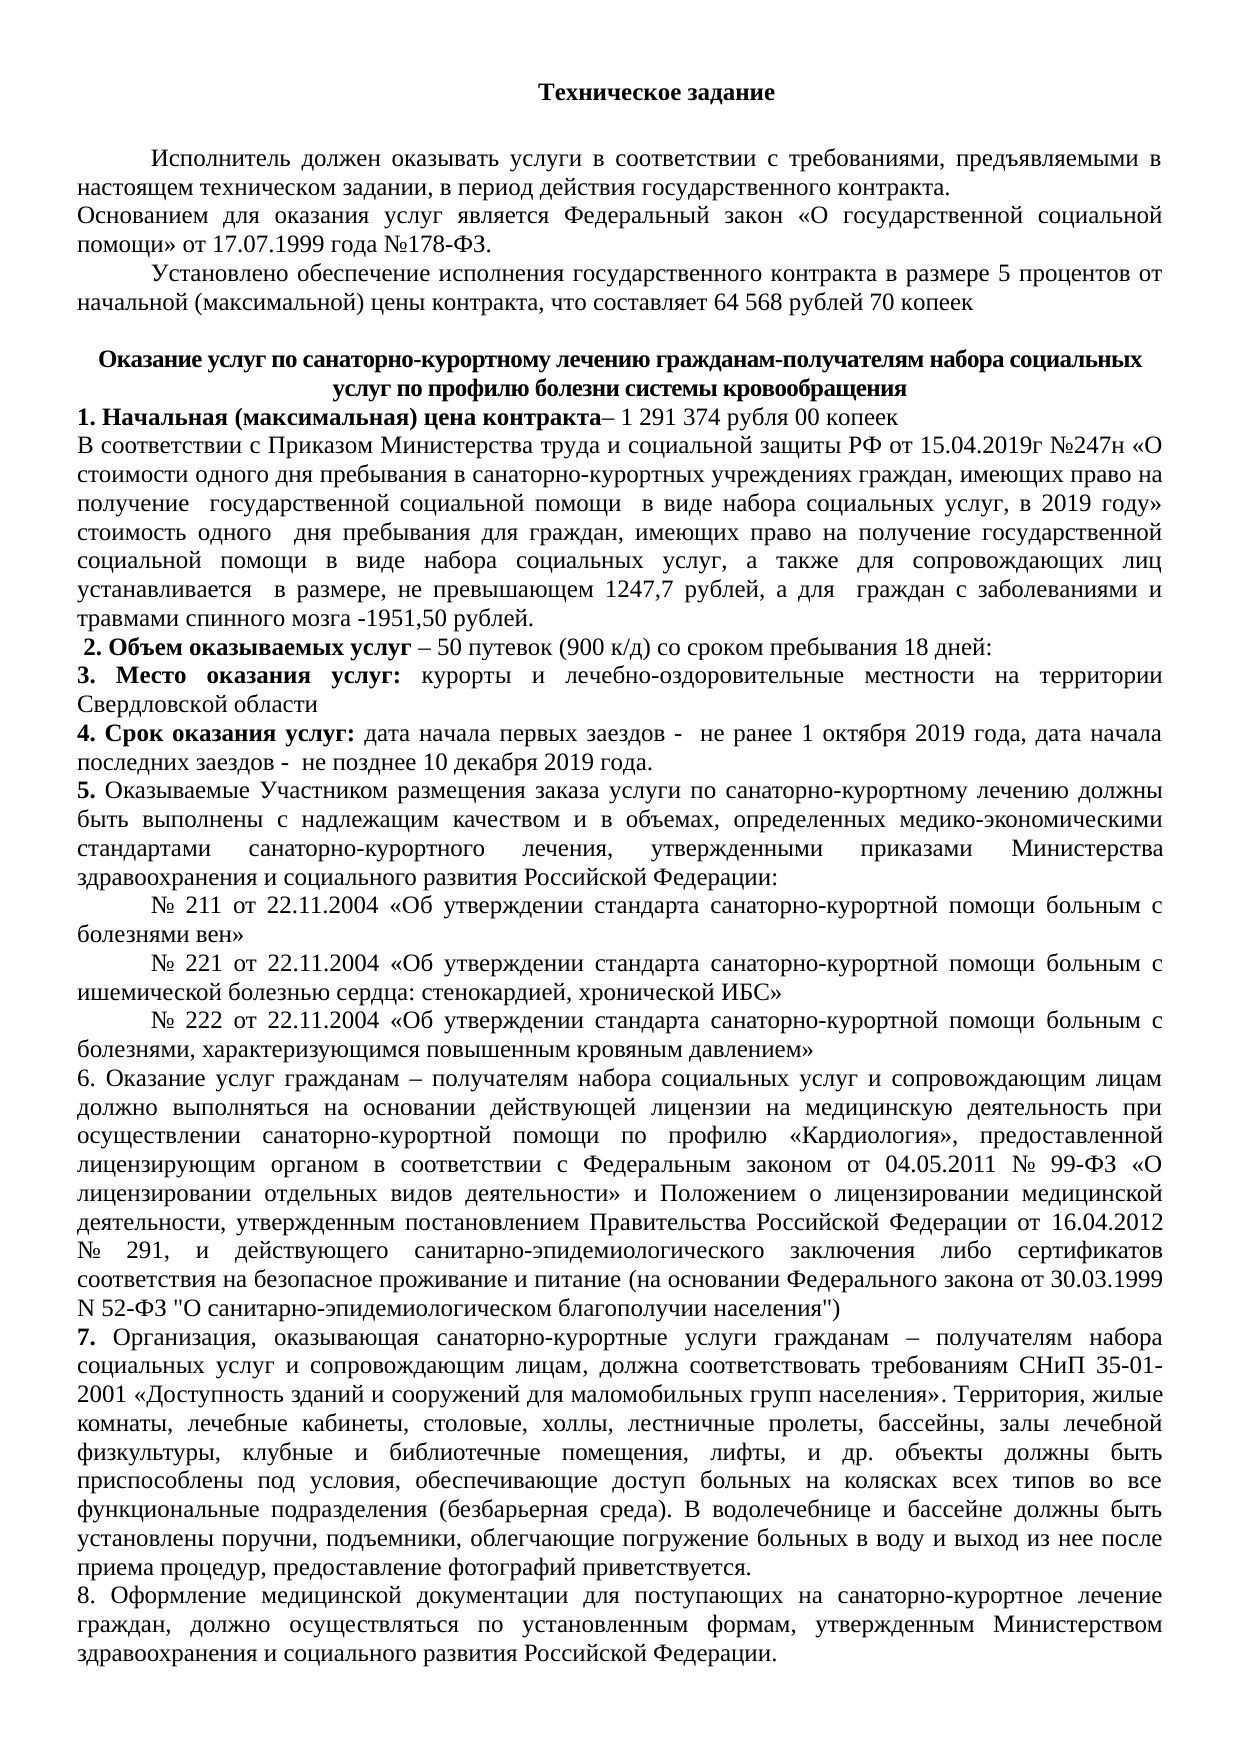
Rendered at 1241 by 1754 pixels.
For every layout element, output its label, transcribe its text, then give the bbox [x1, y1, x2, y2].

subtitle № 221 от 22.11.2004 «Об утверждении стандарта санаторно-курортной помощи больным с ишемической болезнью сердца: стенокардией, хронической ИБС» [77, 948, 1163, 1005]
text 3. Место оказания услуг: курорты и лечебно-оздоровительные местности на территории Свердловской области [77, 660, 1163, 718]
text В соответствии с Приказом Министерства труда и социальной защиты РФ от 15.04.2019г №247н «О стоимости одного дня пребывания в санаторно-курортных учреждениях граждан, имеющих право на получение государственной социальной помощи в виде набора социальных услуг, в 2019 году» стоимость одного дня пребывания для граждан, имеющих право на получение государственной социальной помощи в виде набора социальных услуг, а также для сопровождающих лиц устанавливается в размере, не превышающем 1247,7 рублей, а для граждан с заболеваниями и травмами спинного мозга -1951,50 рублей. [77, 430, 1163, 632]
text 4. Срок оказания услуг: дата начала первых заездов - не ранее 1 октября 2019 года, дата начала последних заездов - не позднее 10 декабря 2019 года. [77, 718, 1163, 775]
text Оказание услуг по санаторно-курортному лечению гражданам-получателям набора социальных услуг по профилю болезни системы кровообращения [77, 344, 1163, 402]
text 6. Оказание услуг гражданам – получателям набора социальных услуг и сопровождающим лицам должно выполняться на основании действующей лицензии на медицинскую деятельность при осуществлении санаторно-курортной помощи по профилю «Кардиология», предоставленной лицензирующим органом в соответствии с Федеральным законом от 04.05.2011 № 99-ФЗ «О лицензировании отдельных видов деятельности» и Положением о лицензировании медицинской деятельности, утвержденным постановлением Правительства Российской Федерации от 16.04.2012 № 291, и действующего санитарно-эпидемиологического заключения либо сертификатов соответствия на безопасное проживание и питание (на основании Федерального закона от 30.03.1999 N 52-ФЗ "О санитарно-эпидемиологическом благополучии населения") [77, 1063, 1163, 1322]
text 7. Организация, оказывающая санаторно-курортные услуги гражданам – получателям набора социальных услуг и сопровождающим лицам, должна соответствовать требованиям СНиП 35-01-2001 «Доступность зданий и сооружений для маломобильных групп населения». Территория, жилые комнаты, лечебные кабинеты, столовые, холлы, лестничные пролеты, бассейны, залы лечебной физкультуры, клубные и библиотечные помещения, лифты, и др. объекты должны быть приспособлены под условия, обеспечивающие доступ больных на колясках всех типов во все функциональные подразделения (безбарьерная среда). В водолечебнице и бассейне должны быть установлены поручни, подъемники, облегчающие погружение больных в воду и выход из нее после приема процедур, предоставление фотографий приветствуется. [77, 1322, 1163, 1580]
text 8. Оформление медицинской документации для поступающих на санаторно-курортное лечение граждан, должно осуществляться по установленным формам, утвержденным Министерством здравоохранения и социального развития Российской Федерации. [77, 1580, 1163, 1667]
text Основанием для оказания услуг является Федеральный закон «О государственной социальной помощи» от 17.07.1999 года №178-ФЗ. [77, 200, 1163, 258]
text Установлено обеспечение исполнения государственного контракта в размере 5 процентов от начальной (максимальной) цены контракта, что составляет 64 568 рублей 70 копеек [77, 258, 1163, 315]
text Техническое задание [77, 77, 1162, 106]
text Исполнитель должен оказывать услуги в соответствии с требованиями, предъявляемыми в настоящем техническом задании, в период действия государственного контракта. [77, 143, 1162, 200]
text 1. Начальная (максимальная) цена контракта– 1 291 374 рубля 00 копеек [77, 402, 1163, 430]
subtitle 5. Оказываемые Участником размещения заказа услуги по санаторно-курортному лечению должны быть выполнены с надлежащим качеством и в объемах, определенных медико-экономическими стандартами санаторно-курортного лечения, утвержденными приказами Министерства здравоохранения и социального развития Российской Федерации: [77, 775, 1163, 890]
subtitle № 211 от 22.11.2004 «Об утверждении стандарта санаторно-курортной помощи больным с болезнями вен» [77, 890, 1163, 948]
text 2. Объем оказываемых услуг – 50 путевок (900 к/д) со сроком пребывания 18 дней: [77, 632, 1163, 660]
subtitle № 222 от 22.11.2004 «Об утверждении стандарта санаторно-курортной помощи больным с болезнями, характеризующимся повышенным кровяным давлением» [77, 1005, 1163, 1063]
